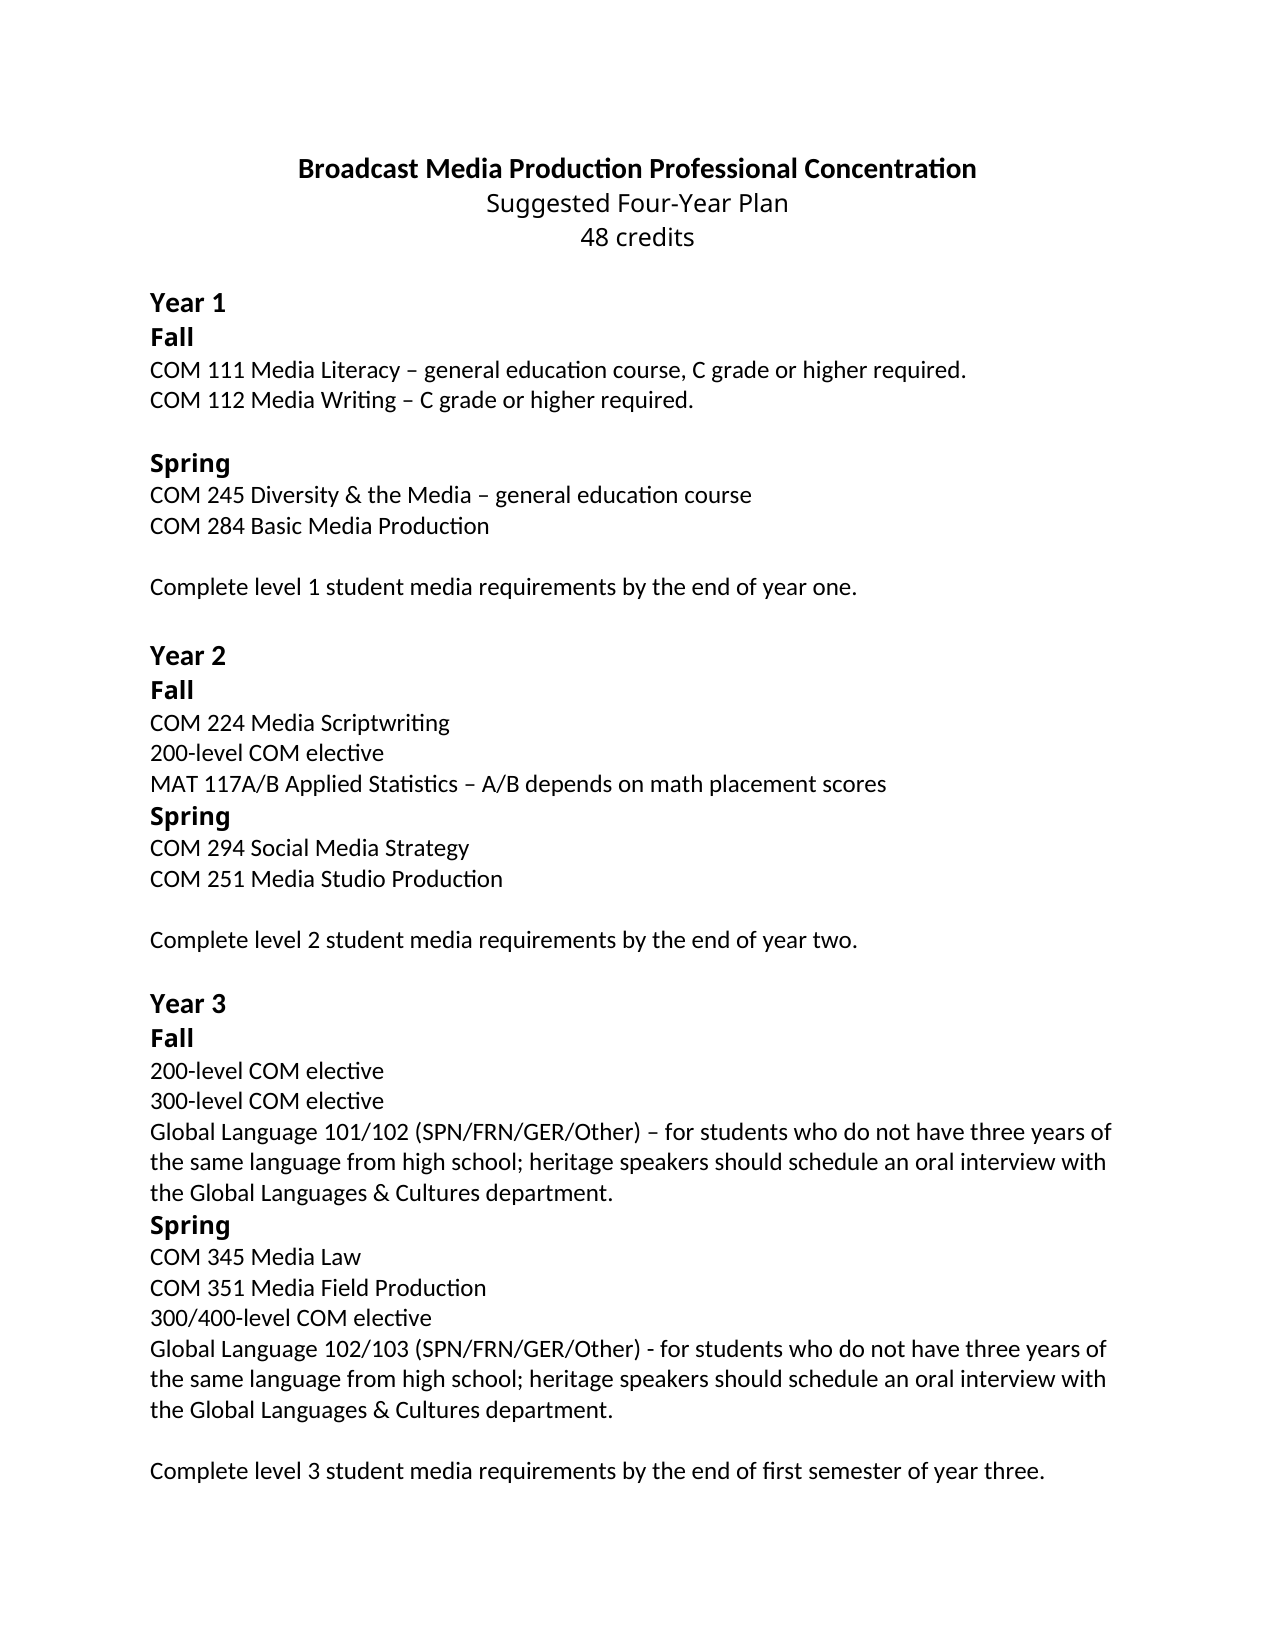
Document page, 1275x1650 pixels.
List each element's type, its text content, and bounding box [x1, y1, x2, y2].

text Fall [150, 320, 1125, 354]
text 200-level COM elective [150, 1055, 1125, 1085]
text 200-level COM elective [150, 737, 1125, 768]
text COM 284 Basic Media Production [150, 510, 1125, 541]
text Broadcast Media Production Professional Concentration [150, 150, 1125, 186]
text Spring [150, 798, 1125, 833]
text Global Language 101/102 (SPN/FRN/GER/Other) – for students who do not have three years of the same language from high school; heritage speakers should schedule an oral interview with the Global Languages & Cultures department. [150, 1116, 1125, 1207]
text Fall [150, 673, 1125, 707]
text Year 1 [150, 284, 1125, 320]
text Suggested Four-Year Plan [150, 186, 1125, 220]
text Year 3 [150, 985, 1125, 1021]
text COM 245 Diversity & the Media – general education course [150, 479, 1125, 510]
text Complete level 3 student media requirements by the end of first semester of year three. [150, 1455, 1125, 1486]
text 48 credits [150, 220, 1125, 254]
text Spring [150, 446, 1125, 479]
text COM 112 Media Writing – C grade or higher required. [150, 384, 1125, 415]
text 300/400-level COM elective [150, 1303, 1125, 1333]
text COM 111 Media Literacy – general education course, C grade or higher required. [150, 354, 1125, 384]
text COM 345 Media Law [150, 1242, 1125, 1272]
text Complete level 2 student media requirements by the end of year two. [150, 924, 1125, 955]
text COM 251 Media Studio Production [150, 863, 1125, 894]
text COM 294 Social Media Strategy [150, 833, 1125, 863]
text Spring [150, 1207, 1125, 1242]
text Global Language 102/103 (SPN/FRN/GER/Other) - for students who do not have three years of the same language from high school; heritage speakers should schedule an oral interview with the Global Languages & Cultures department. [150, 1333, 1125, 1425]
text 300-level COM elective [150, 1085, 1125, 1116]
text MAT 117A/B Applied Statistics – A/B depends on math placement scores [150, 768, 1125, 798]
text Fall [150, 1021, 1125, 1055]
text Complete level 1 student media requirements by the end of year one. [150, 571, 1125, 602]
text COM 224 Media Scriptwriting [150, 707, 1125, 737]
text COM 351 Media Field Production [150, 1272, 1125, 1303]
text Year 2 [150, 637, 1125, 673]
